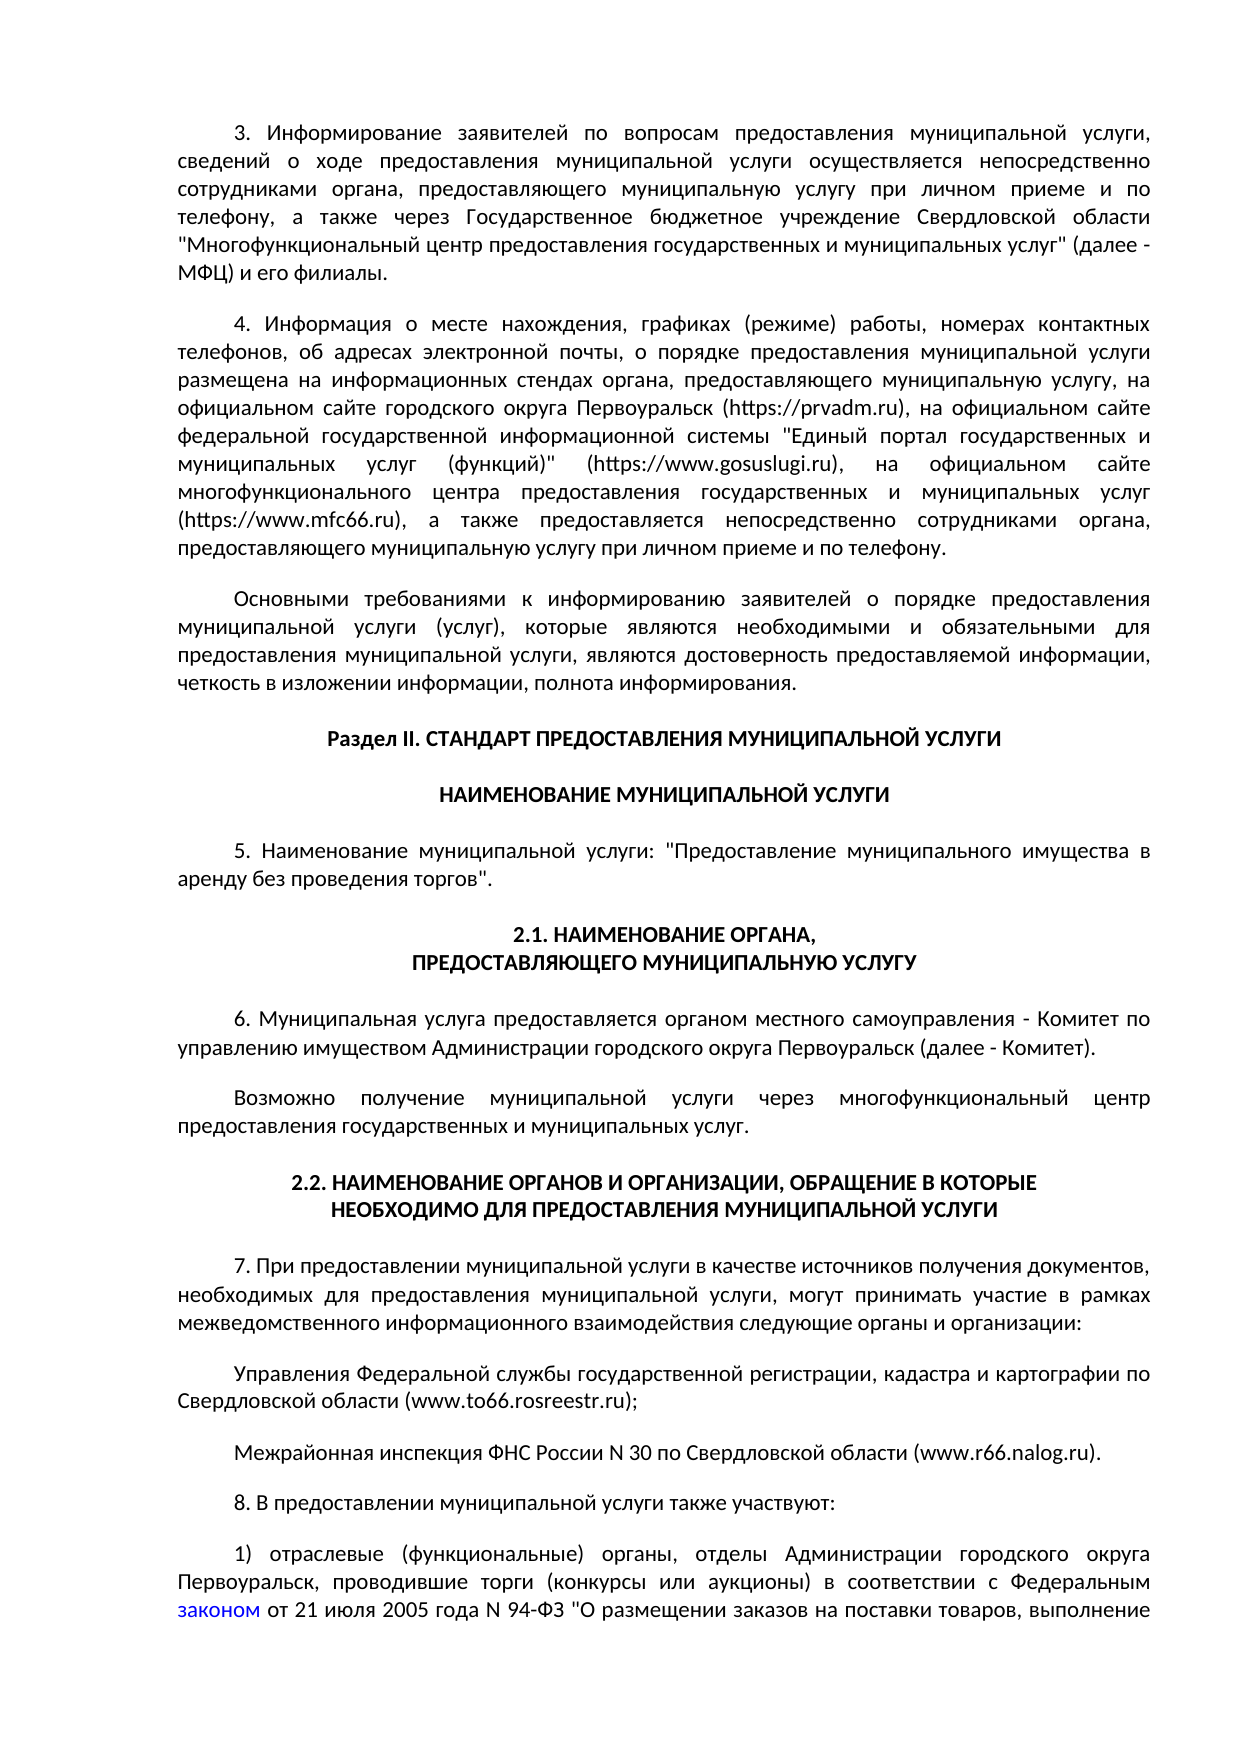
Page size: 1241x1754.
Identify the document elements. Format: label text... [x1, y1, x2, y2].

title 2.1. НАИМЕНОВАНИЕ ОРГАНА, [177, 921, 1152, 948]
title Раздел II. СТАНДАРТ ПРЕДОСТАВЛЕНИЯ МУНИЦИПАЛЬНОЙ УСЛУГИ [177, 724, 1152, 752]
text 3. Информирование заявителей по вопросам предоставления муниципальной услуги, сведений о ходе предоставления муниципальной услуги осуществляется непосредственно сотрудниками органа, предоставляющего муниципальную услугу при личном приеме и по телефону, а также через Государственное бюджетное учреждение Свердловской области "Многофункциональный центр предоставления государственных и муниципальных услуг" (далее - МФЦ) и его филиалы. [177, 118, 1152, 286]
text 6. Муниципальная услуга предоставляется органом местного самоуправления - Комитет по управлению имуществом Администрации городского округа Первоуральск (далее - Комитет). [177, 1004, 1152, 1061]
title 2.2. НАИМЕНОВАНИЕ ОРГАНОВ И ОРГАНИЗАЦИИ, ОБРАЩЕНИЕ В КОТОРЫЕ [177, 1168, 1152, 1196]
title НАИМЕНОВАНИЕ МУНИЦИПАЛЬНОЙ УСЛУГИ [177, 780, 1152, 808]
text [177, 1539, 1152, 1623]
text Управления Федеральной службы государственной регистрации, кадастра и картографии по Свердловской области (www.to66.rosreestr.ru); [177, 1359, 1152, 1415]
text 8. В предоставлении муниципальной услуги также участвуют: [177, 1488, 1152, 1517]
title НЕОБХОДИМО ДЛЯ ПРЕДОСТАВЛЕНИЯ МУНИЦИПАЛЬНОЙ УСЛУГИ [177, 1196, 1152, 1224]
text 4. Информация о месте нахождения, графиках (режиме) работы, номерах контактных телефонов, об адресах электронной почты, о порядке предоставления муниципальной услуги размещена на информационных стендах органа, предоставляющего муниципальную услугу, на официальном сайте городского округа Первоуральск (https://prvadm.ru), на официальном сайте федеральной государственной информационной системы "Единый портал государственных и муниципальных услуг (функций)" (https://www.gosuslugi.ru), на официальном сайте многофункционального центра предоставления государственных и муниципальных услуг (https://www.mfc66.ru), а также предоставляется непосредственно сотрудниками органа, предоставляющего муниципальную услугу при личном приеме и по телефону. [177, 309, 1152, 561]
title ПРЕДОСТАВЛЯЮЩЕГО МУНИЦИПАЛЬНУЮ УСЛУГУ [177, 948, 1152, 977]
text Основными требованиями к информированию заявителей о порядке предоставления муниципальной услуги (услуг), которые являются необходимыми и обязательными для предоставления муниципальной услуги, являются достоверность предоставляемой информации, четкость в изложении информации, полнота информирования. [177, 584, 1152, 696]
text 7. При предоставлении муниципальной услуги в качестве источников получения документов, необходимых для предоставления муниципальной услуги, могут принимать участие в рамках межведомственного информационного взаимодействия следующие органы и организации: [177, 1252, 1152, 1336]
text 5. Наименование муниципальной услуги: "Предоставление муниципального имущества в аренду без проведения торгов". [177, 836, 1152, 892]
text Возможно получение муниципальной услуги через многофункциональный центр предоставления государственных и муниципальных услуг. [177, 1083, 1152, 1139]
text Межрайонная инспекция ФНС России N 30 по Свердловской области (www.r66.nalog.ru). [177, 1438, 1152, 1466]
